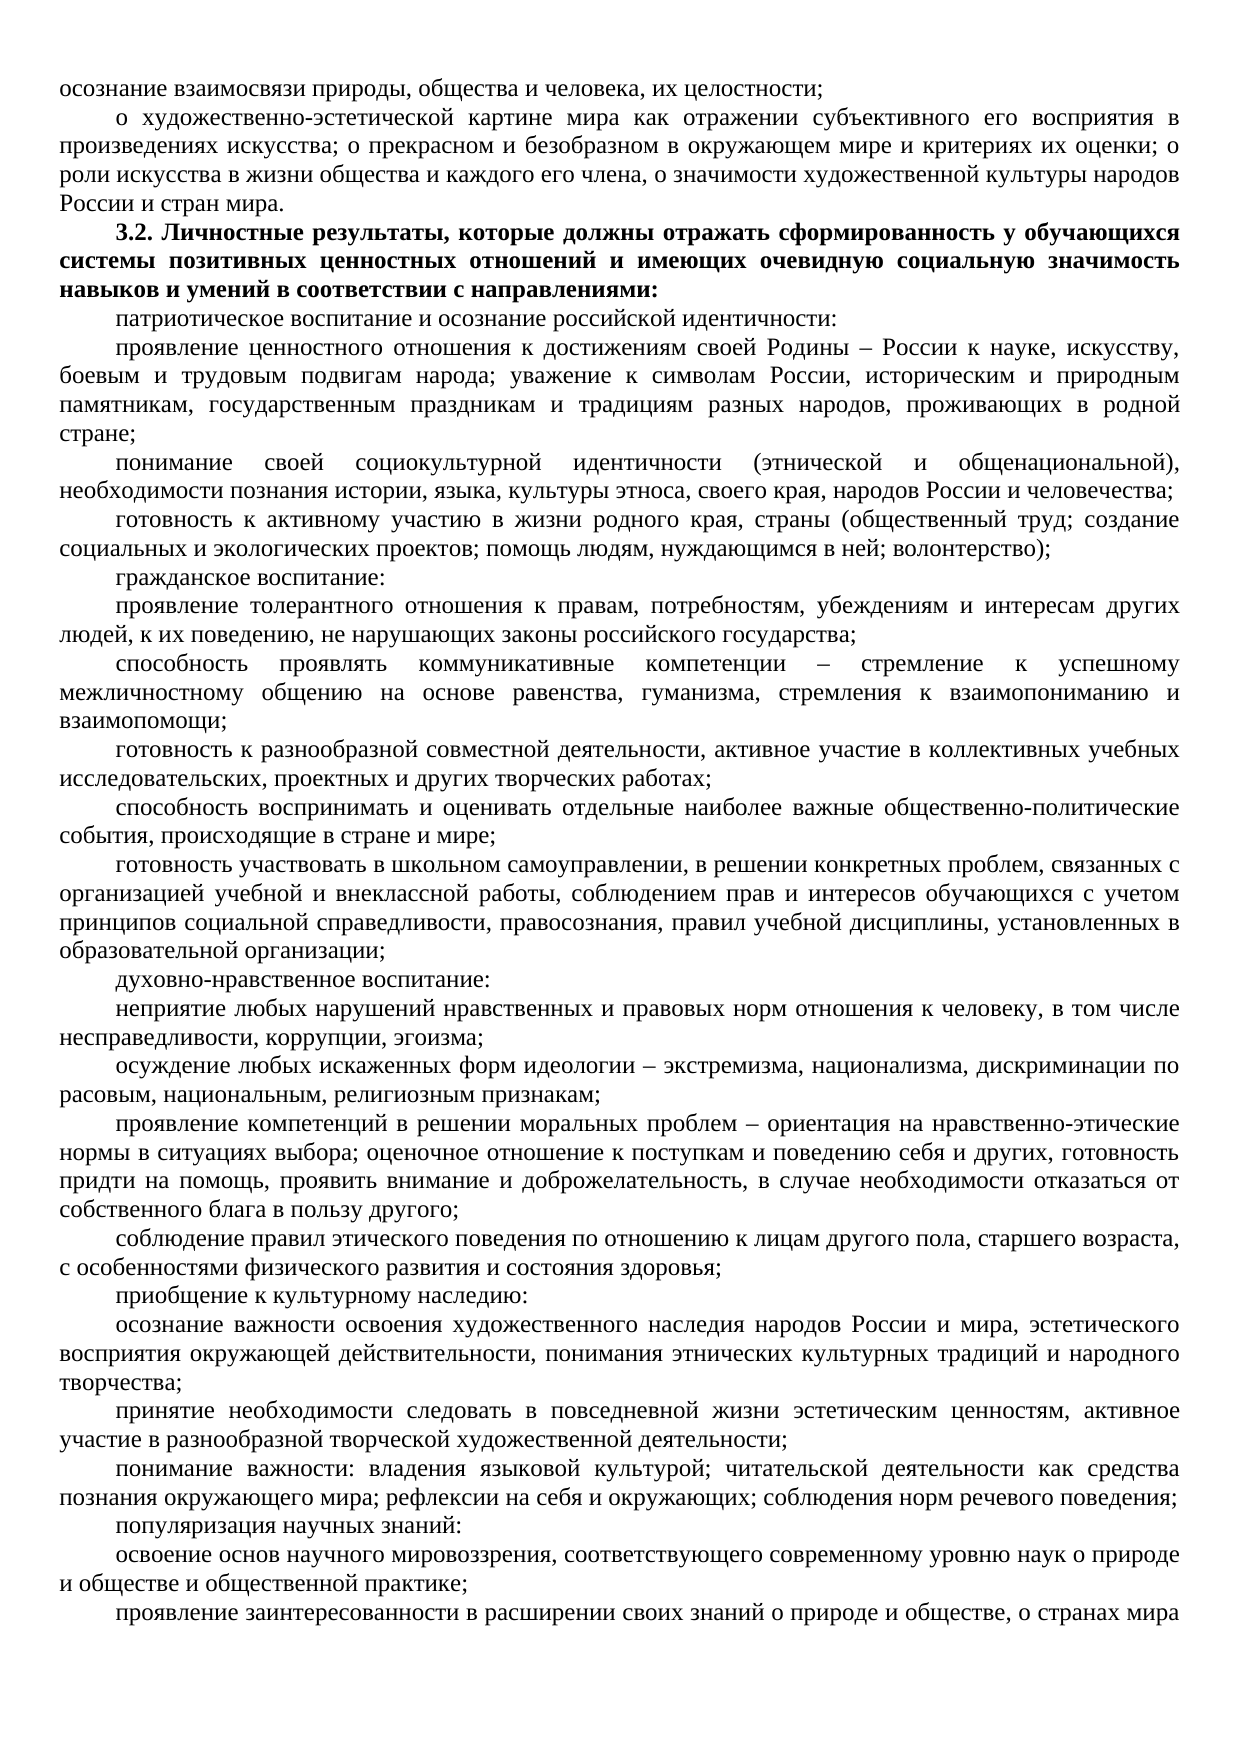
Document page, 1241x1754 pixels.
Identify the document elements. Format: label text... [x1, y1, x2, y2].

text соблюдение правил этического поведения по отношению к лицам другого пола, старшего возраста, с особенностями физического развития и состояния здоровья; [59, 1223, 1181, 1280]
text проявление ценностного отношения к достижениям своей Родины – России к науке, искусству, боевым и трудовым подвигам народа; уважение к символам России, историческим и природным памятникам, государственным праздникам и традициям разных народов, проживающих в родной стране; [59, 332, 1181, 447]
text патриотическое воспитание и осознание российской идентичности: [59, 303, 1181, 332]
text 3.2. Личностные результаты, которые должны отражать сформированность у обучающихся системы позитивных ценностных отношений и имеющих очевидную социальную значимость навыков и умений в соответствии с направлениями: [59, 217, 1181, 303]
text о художественно-эстетической картине мира как отражении субъективного его восприятия в произведениях искусства; о прекрасном и безобразном в окружающем мире и критериях их оценки; о роли искусства в жизни общества и каждого его члена, о значимости художественной культуры народов России и стран мира. [59, 102, 1181, 217]
text осуждение любых искаженных форм идеологии – экстремизма, национализма, дискриминации по расовым, национальным, религиозным признакам; [59, 1050, 1181, 1108]
text проявление толерантного отношения к правам, потребностям, убеждениям и интересам других людей, к их поведению, не нарушающих законы российского государства; [59, 590, 1181, 648]
text готовность к разнообразной совместной деятельности, активное участие в коллективных учебных исследовательских, проектных и других творческих работах; [59, 734, 1181, 792]
text духовно-нравственное воспитание: [59, 964, 1181, 993]
text осознание важности освоения художественного наследия народов России и мира, эстетического восприятия окружающей действительности, понимания этнических культурных традиций и народного творчества; [59, 1309, 1181, 1395]
text освоение основ научного мировоззрения, соответствующего современному уровню наук о природе и обществе и общественной практике; [59, 1539, 1181, 1597]
text готовность к активному участию в жизни родного края, страны (общественный труд; создание социальных и экологических проектов; помощь людям, нуждающимся в ней; волонтерство); [59, 504, 1181, 562]
text проявление компетенций в решении моральных проблем – ориентация на нравственно-этические нормы в ситуациях выбора; оценочное отношение к поступкам и поведению себя и других, готовность придти на помощь, проявить внимание и доброжелательность, в случае необходимости отказаться от собственного блага в пользу другого; [59, 1108, 1181, 1223]
text способность проявлять коммуникативные компетенции – стремление к успешному межличностному общению на основе равенства, гуманизма, стремления к взаимопониманию и взаимопомощи; [59, 648, 1181, 734]
text приобщение к культурному наследию: [59, 1280, 1181, 1309]
text понимание своей социокультурной идентичности (этнической и общенациональной), необходимости познания истории, языка, культуры этноса, своего края, народов России и человечества; [59, 447, 1181, 504]
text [59, 1597, 1181, 1625]
text популяризация научных знаний: [59, 1510, 1181, 1539]
text принятие необходимости следовать в повседневной жизни эстетическим ценностям, активное участие в разнообразной творческой художественной деятельности; [59, 1395, 1181, 1453]
text неприятие любых нарушений нравственных и правовых норм отношения к человеку, в том числе несправедливости, коррупции, эгоизма; [59, 993, 1181, 1050]
text способность воспринимать и оценивать отдельные наиболее важные общественно-политические события, происходящие в стране и мире; [59, 792, 1181, 849]
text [59, 73, 1181, 102]
text готовность участвовать в школьном самоуправлении, в решении конкретных проблем, связанных с организацией учебной и внеклассной работы, соблюдением прав и интересов обучающихся с учетом принципов социальной справедливости, правосознания, правил учебной дисциплины, установленных в образовательной организации; [59, 849, 1181, 964]
text понимание важности: владения языковой культурой; читательской деятельности как средства познания окружающего мира; рефлексии на себя и окружающих; соблюдения норм речевого поведения; [59, 1453, 1181, 1510]
text гражданское воспитание: [59, 562, 1181, 590]
